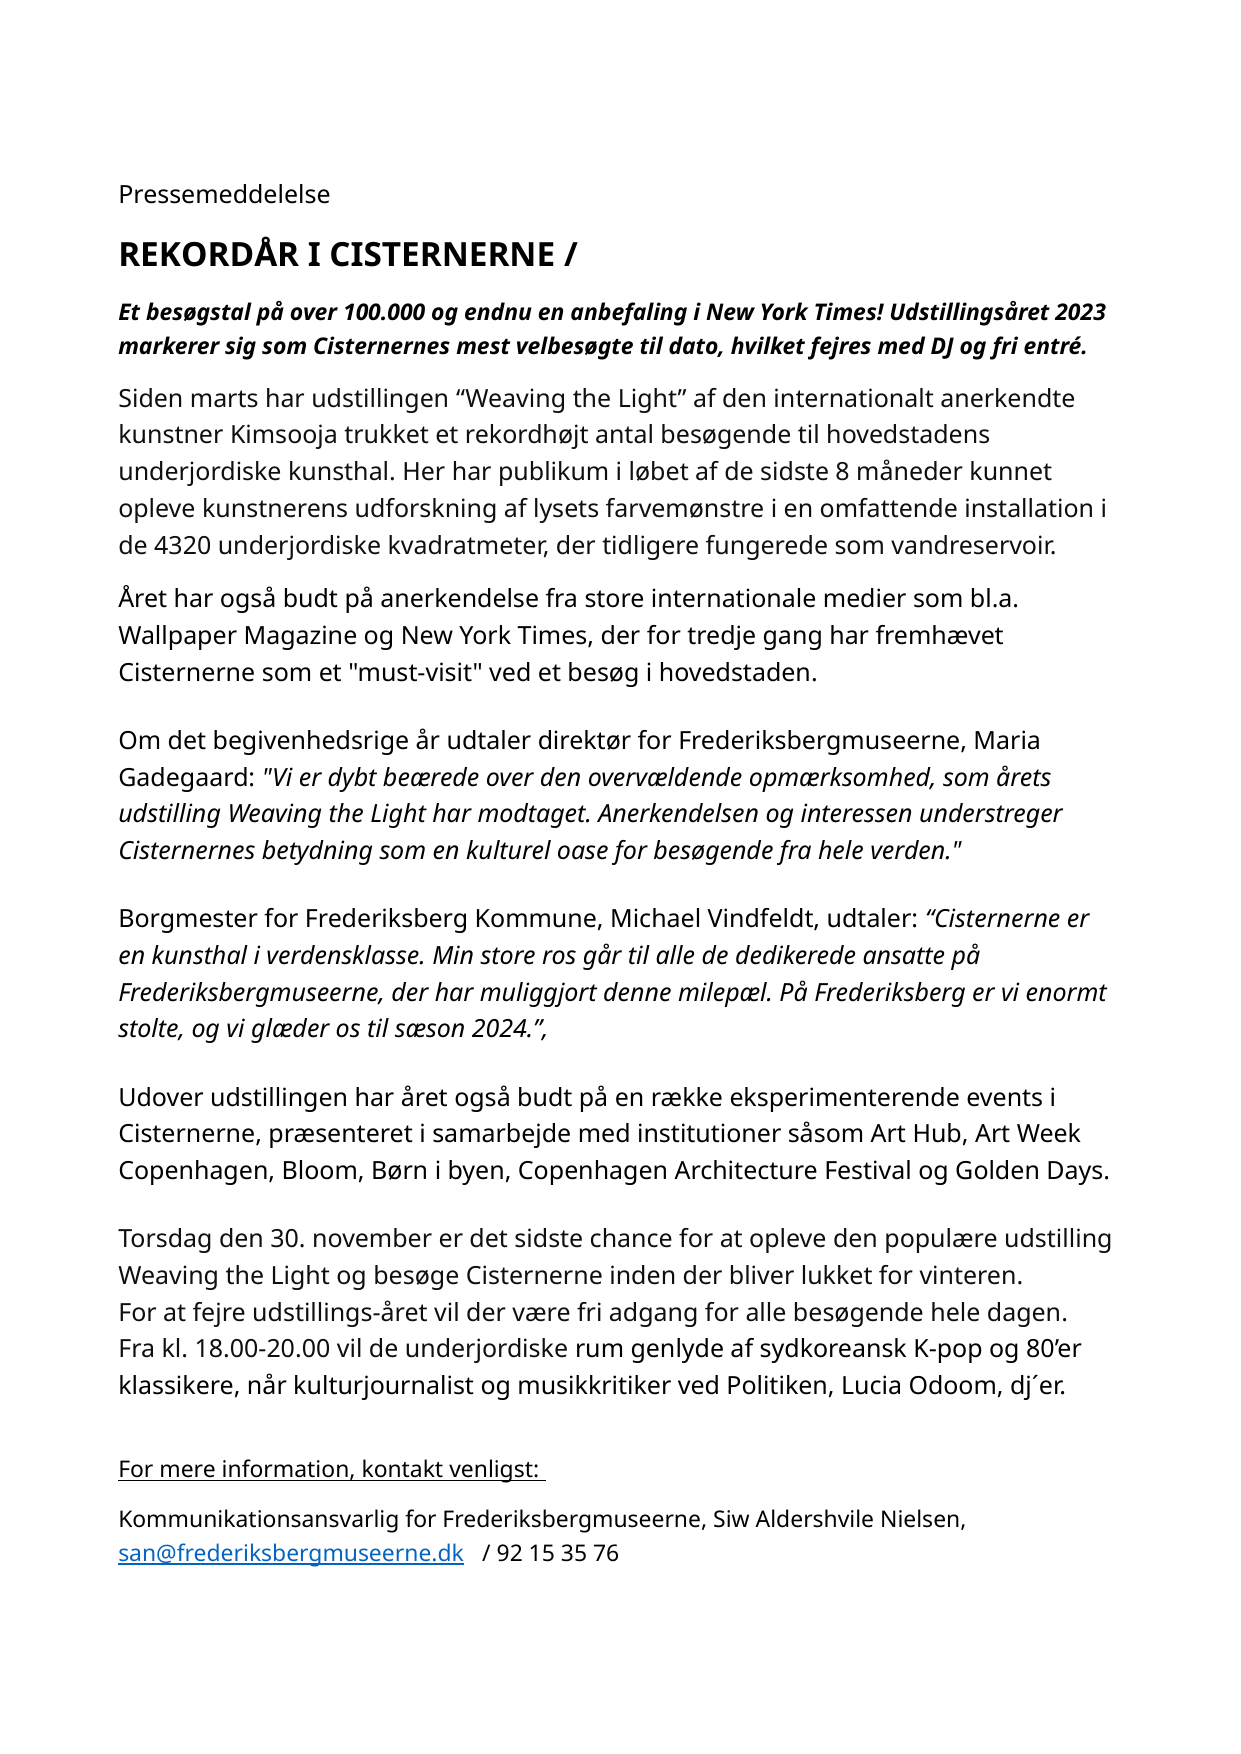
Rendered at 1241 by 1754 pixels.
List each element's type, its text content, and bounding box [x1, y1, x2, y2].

text Et besøgstal på over 100.000 og endnu en anbefaling i New York Times! Udstillingsåret 2023 markerer sig som Cisternernes mest velbesøgte til dato, hvilket fejres med DJ og fri entré. [118, 296, 1122, 361]
text Om det begivenhedsrige år udtaler direktør for Frederiksbergmuseerne, Maria Gadegaard: "Vi er dybt beærede over den overvældende opmærksomhed, som årets udstilling Weaving the Light har modtaget. Anerkendelsen og interessen understreger Cisternernes betydning som en kulturel oase for besøgende fra hele verden." [118, 722, 1122, 867]
text Udover udstillingen har året også budt på en række eksperimenterende events i Cisternerne, præsenteret i samarbejde med institutioner såsom Art Hub, Art Week Copenhagen, Bloom, Børn i byen, Copenhagen Architecture Festival og Golden Days. [118, 1079, 1122, 1187]
text Pressemeddelelse [118, 177, 1122, 211]
text Siden marts har udstillingen “Weaving the Light” af den internationalt anerkendte kunstner Kimsooja trukket et rekordhøjt antal besøgende til hovedstadens underjordiske kunsthal. Her har publikum i løbet af de sidste 8 måneder kunnet opleve kunstnerens udforskning af lysets farvemønstre i en omfattende installation i de 4320 underjordiske kvadratmeter, der tidligere fungerede som vandreservoir. [118, 380, 1122, 562]
text REKORDÅR I CISTERNERNE / [118, 231, 1122, 276]
text For mere information, kontakt venligst: [118, 1453, 1122, 1484]
text Torsdag den 30. november er det sidste chance for at opleve den populære udstilling Weaving the Light og besøge Cisternerne inden der bliver lukket for vinteren. For at fejre udstillings-året vil der være fri adgang for alle besøgende hele dagen. Fra kl. 18.00-20.00 vil de underjordiske rum genlyde af sydkoreansk K-pop og 80’er klassikere, når kulturjournalist og musikkritiker ved Politiken, Lucia Odoom, dj´er. [118, 1221, 1122, 1402]
text Året har også budt på anerkendelse fra store internationale medier som bl.a. Wallpaper Magazine og New York Times, der for tredje gang har fremhævet Cisternerne som et "must-visit" ved et besøg i hovedstaden. [118, 581, 1122, 688]
text Borgmester for Frederiksberg Kommune, Michael Vindfeldt, udtaler: “Cisternerne er en kunsthal i verdensklasse. Min store ros går til alle de dedikerede ansatte på Frederiksbergmuseerne, der har muliggjort denne milepæl. På Frederiksberg er vi enormt stolte, og vi glæder os til sæson 2024.”, [118, 901, 1122, 1045]
text Kommunikationsansvarlig for Frederiksbergmuseerne, Siw Aldershvile Nielsen, san@frederiksbergmuseerne.dk / 92 15 35 76 [118, 1503, 1122, 1568]
